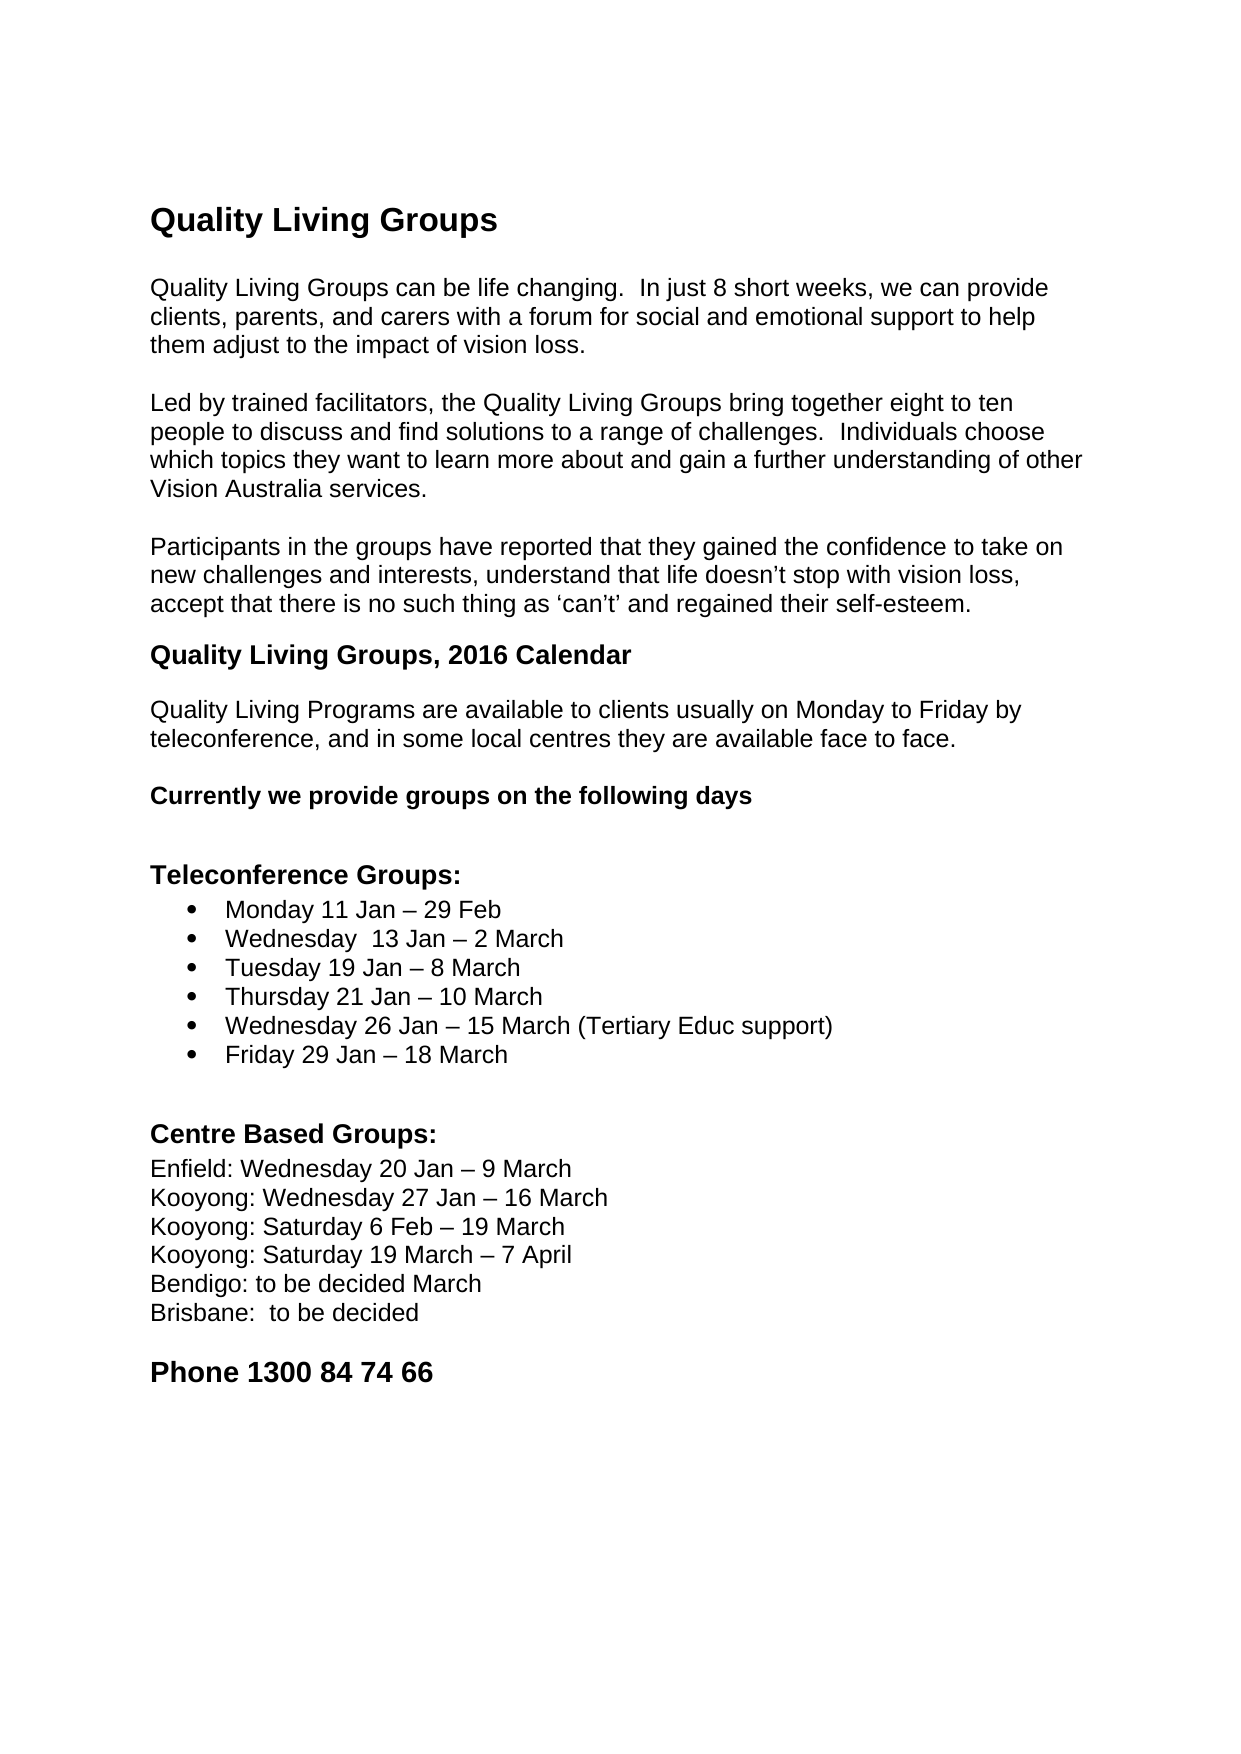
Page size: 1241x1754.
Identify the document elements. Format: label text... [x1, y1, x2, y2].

text Kooyong: Saturday 19 March – 7 April [150, 1240, 1090, 1269]
list Thursday 21 Jan – 10 March [187, 982, 1090, 1011]
text Enfield: Wednesday 20 Jan – 9 March [150, 1154, 1090, 1183]
list Wednesday 26 Jan – 15 March (Tertiary Educ support) [187, 1011, 1090, 1039]
list Tuesday 19 Jan – 8 March [187, 953, 1090, 982]
subtitle Centre Based Groups: [150, 1118, 1090, 1149]
text Phone 1300 84 74 66 [150, 1355, 1090, 1389]
list Wednesday 13 Jan – 2 March [187, 924, 1090, 953]
text Quality Living Groups can be life changing. In just 8 short weeks, we can provide clients, parents, and carers with a forum for social and emotional support to help them adjust to the impact of vision loss. [150, 273, 1090, 359]
subtitle Teleconference Groups: [150, 859, 1090, 891]
list Friday 29 Jan – 18 March [187, 1039, 1090, 1068]
text Currently we provide groups on the following days [150, 781, 1090, 810]
text Participants in the groups have reported that they gained the confidence to take on new challenges and interests, understand that life doesn’t stop with vision loss, accept that there is no such thing as ‘can’t’ and regained their self-esteem. [150, 532, 1090, 618]
text Brisbane: to be decided [150, 1298, 1090, 1326]
text Kooyong: Saturday 6 Feb – 19 March [150, 1211, 1090, 1240]
subtitle Quality Living Groups, 2016 Calendar [150, 639, 1090, 670]
subtitle Quality Living Groups [150, 200, 1090, 238]
subtitle Quality Living Programs are available to clients usually on Monday to Friday by teleconference, and in some local centres they are available face to face. [150, 696, 1090, 753]
list Monday 11 Jan – 29 Feb [187, 895, 1090, 924]
text Bendigo: to be decided March [150, 1269, 1090, 1298]
text Kooyong: Wednesday 27 Jan – 16 March [150, 1183, 1090, 1211]
text Led by trained facilitators, the Quality Living Groups bring together eight to ten people to discuss and find solutions to a range of challenges. Individuals choose which topics they want to learn more about and gain a further understanding of other Vision Australia services. [150, 388, 1090, 503]
